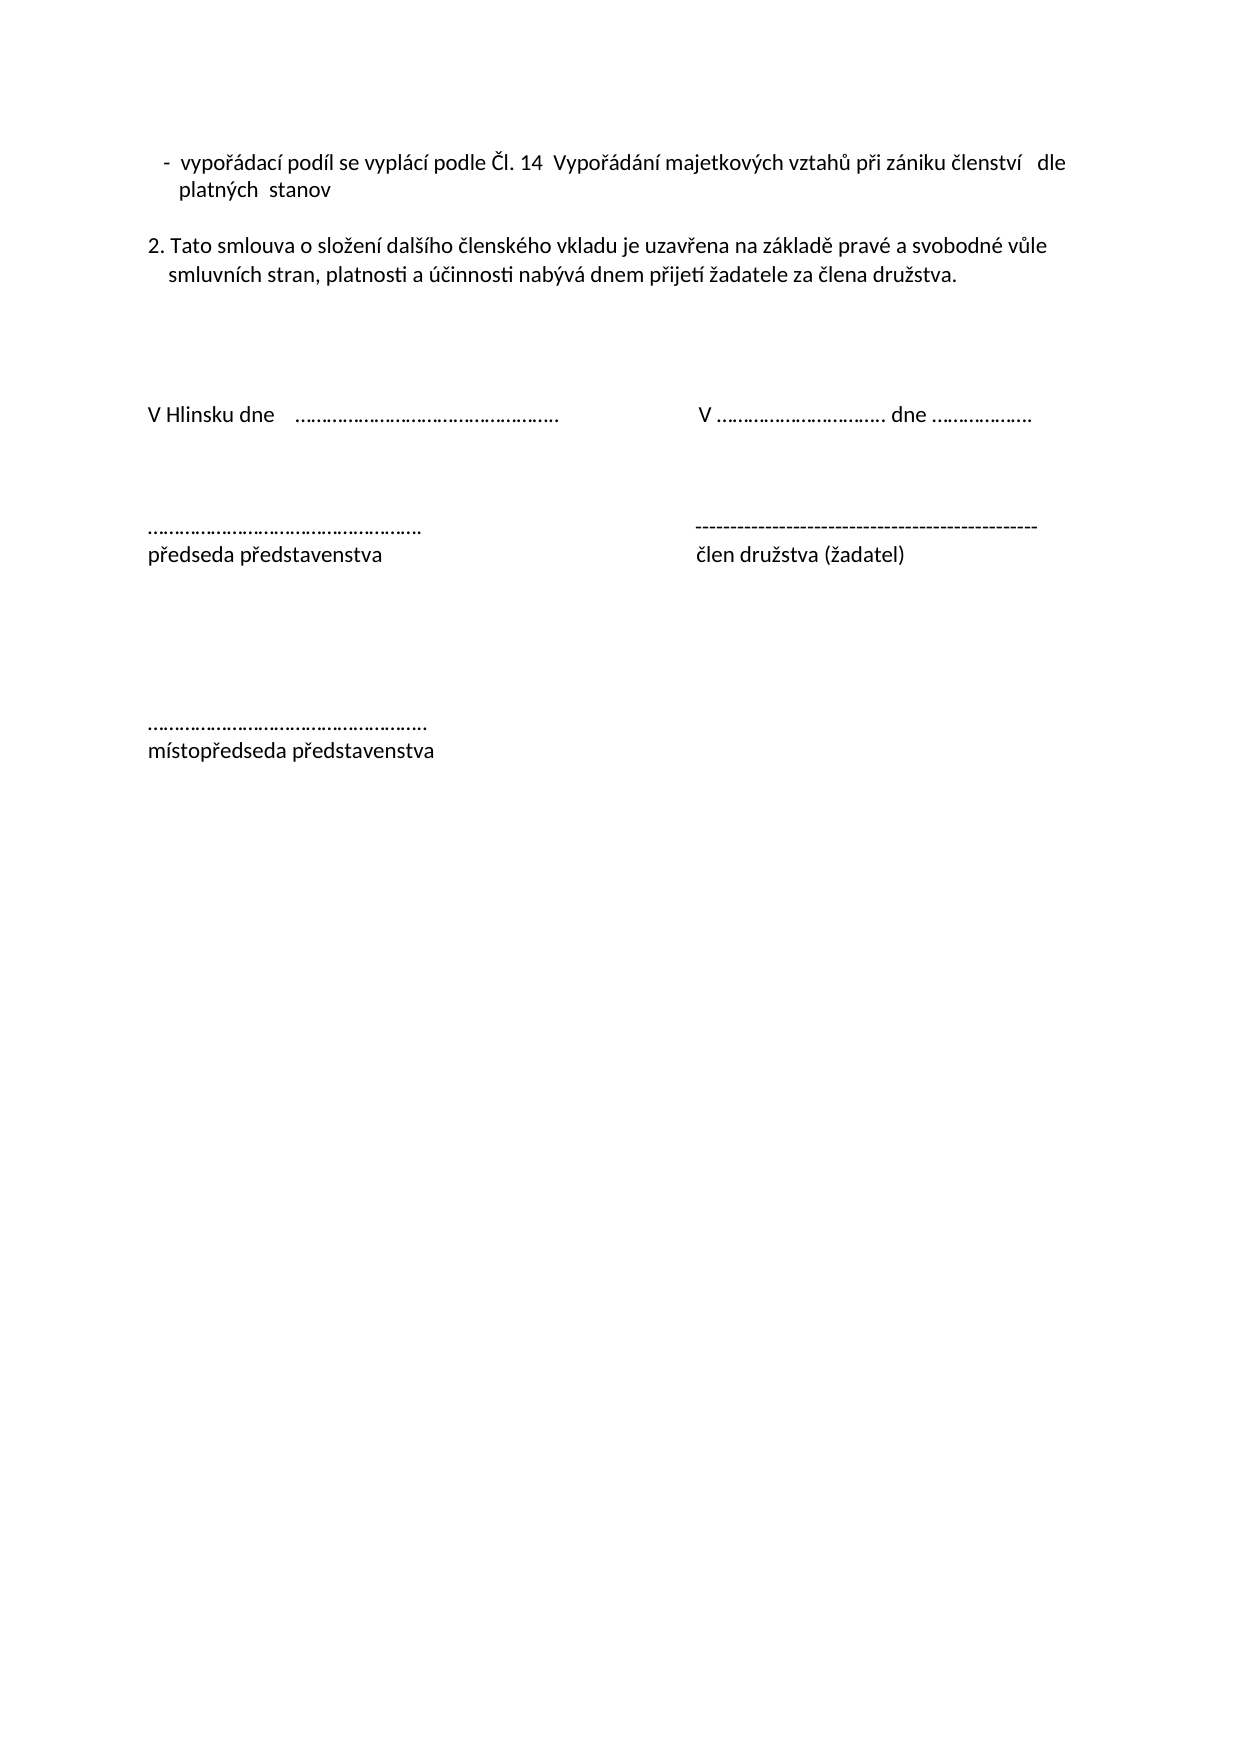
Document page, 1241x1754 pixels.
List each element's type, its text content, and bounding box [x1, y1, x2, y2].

text platných stanov [148, 176, 1093, 204]
text ……………………………………………. ------------------------------------------------- [148, 512, 1093, 540]
text - vypořádací podíl se vyplácí podle Čl. 14 Vypořádání majetkových vztahů při zániku členství dle [148, 148, 1093, 176]
text místopředseda představenstva [148, 736, 1093, 764]
text smluvních stran, platnosti a účinnosti nabývá dnem přijetí žadatele za člena družstva. [148, 260, 1093, 288]
text předseda představenstva člen družstva (žadatel) [148, 540, 1093, 568]
text 2. Tato smlouva o složení dalšího členského vkladu je uzavřena na základě pravé a svobodné vůle [148, 232, 1093, 260]
text V Hlinsku dne ………………………………………….. V ………………………….. dne ………………. [148, 400, 1093, 428]
text …………………………………………….. [148, 708, 1093, 736]
